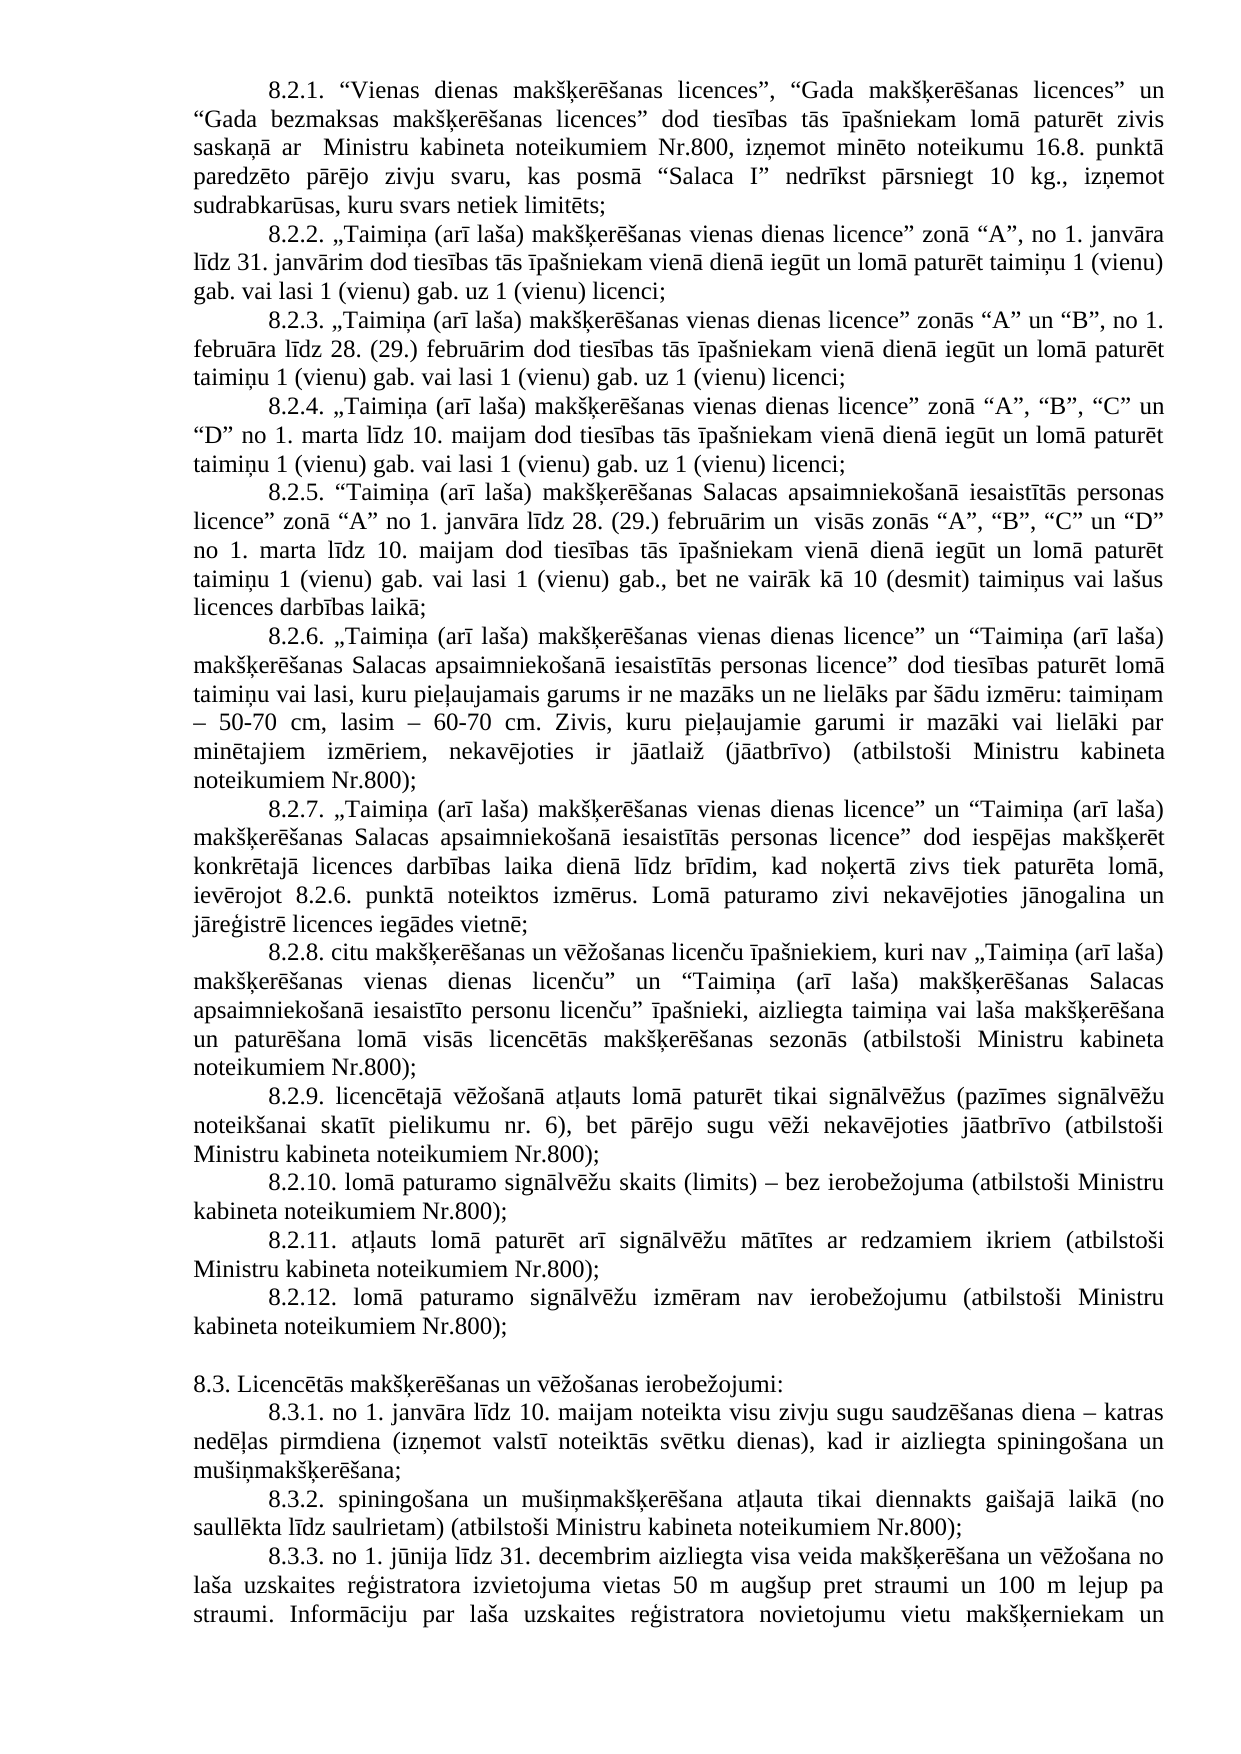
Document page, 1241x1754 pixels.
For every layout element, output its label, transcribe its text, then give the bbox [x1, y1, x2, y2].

list 8.2.4. „Taimiņa (arī laša) makšķerēšanas vienas dienas licence” zonā “A”, “B”, “C” un “D” no 1. marta līdz 10. maijam dod tiesības tās īpašniekam vienā dienā iegūt un lomā paturēt taimiņu 1 (vienu) gab. vai lasi 1 (vienu) gab. uz 1 (vienu) licenci; [193, 391, 1165, 477]
list 8.2.2. „Taimiņa (arī laša) makšķerēšanas vienas dienas licence” zonā “A”, no 1. janvāra līdz 31. janvārim dod tiesības tās īpašniekam vienā dienā iegūt un lomā paturēt taimiņu 1 (vienu) gab. vai lasi 1 (vienu) gab. uz 1 (vienu) licenci; [193, 219, 1165, 305]
text 8.2.7. „Taimiņa (arī laša) makšķerēšanas vienas dienas licence” un “Taimiņa (arī laša) makšķerēšanas Salacas apsaimniekošanā iesaistītās personas licence” dod iespējas makšķerēt konkrētajā licences darbības laika dienā līdz brīdim, kad noķertā zivs tiek paturēta lomā, ievērojot 8.2.6. punktā noteiktos izmērus. Lomā paturamo zivi nekavējoties jānogalina un jāreģistrē licences iegādes vietnē; [193, 794, 1165, 937]
list 8.2.8. citu makšķerēšanas un vēžošanas licenču īpašniekiem, kuri nav „Taimiņa (arī laša) makšķerēšanas vienas dienas licenču” un “Taimiņa (arī laša) makšķerēšanas Salacas apsaimniekošanā iesaistīto personu licenču” īpašnieki, aizliegta taimiņa vai laša makšķerēšana un paturēšana lomā visās licencētās makšķerēšanas sezonās (atbilstoši Ministru kabineta noteikumiem Nr.800); [193, 937, 1165, 1081]
list 8.2.11. atļauts lomā paturēt arī signālvēžu mātītes ar redzamiem ikriem (atbilstoši Ministru kabineta noteikumiem Nr.800); [193, 1225, 1165, 1282]
list 8.2.3. „Taimiņa (arī laša) makšķerēšanas vienas dienas licence” zonās “A” un “B”, no 1. februāra līdz 28. (29.) februārim dod tiesības tās īpašniekam vienā dienā iegūt un lomā paturēt taimiņu 1 (vienu) gab. vai lasi 1 (vienu) gab. uz 1 (vienu) licenci; [193, 305, 1165, 391]
list 8.2.12. lomā paturamo signālvēžu izmēram nav ierobežojumu (atbilstoši Ministru kabineta noteikumiem Nr.800); [193, 1282, 1165, 1340]
list 8.2.10. lomā paturamo signālvēžu skaits (limits) – bez ierobežojuma (atbilstoši Ministru kabineta noteikumiem Nr.800); [193, 1167, 1165, 1225]
list 8.2.5. “Taimiņa (arī laša) makšķerēšanas Salacas apsaimniekošanā iesaistītās personas licence” zonā “A” no 1. janvāra līdz 28. (29.) februārim un visās zonās “A”, “B”, “C” un “D” no 1. marta līdz 10. maijam dod tiesības tās īpašniekam vienā dienā iegūt un lomā paturēt taimiņu 1 (vienu) gab. vai lasi 1 (vienu) gab., bet ne vairāk kā 10 (desmit) taimiņus vai lašus licences darbības laikā; [193, 477, 1165, 621]
list 8.2.1. “Vienas dienas makšķerēšanas licences”, “Gada makšķerēšanas licences” un “Gada bezmaksas makšķerēšanas licences” dod tiesības tās īpašniekam lomā paturēt zivis saskaņā ar Ministru kabineta noteikumiem Nr.800, izņemot minēto noteikumu 16.8. punktā paredzēto pārējo zivju svaru, kas posmā “Salaca I” nedrīkst pārsniegt 10 kg., izņemot sudrabkarūsas, kuru svars netiek limitēts; [193, 75, 1165, 219]
list 8.2.6. „Taimiņa (arī laša) makšķerēšanas vienas dienas licence” un “Taimiņa (arī laša) makšķerēšanas Salacas apsaimniekošanā iesaistītās personas licence” dod tiesības paturēt lomā taimiņu vai lasi, kuru pieļaujamais garums ir ne mazāks un ne lielāks par šādu izmēru: taimiņam – 50-70 cm, lasim – 60-70 cm. Zivis, kuru pieļaujamie garumi ir mazāki vai lielāki par minētajiem izmēriem, nekavējoties ir jāatlaiž (jāatbrīvo) (atbilstoši Ministru kabineta noteikumiem Nr.800); [193, 621, 1165, 794]
text 8.3. Licencētās makšķerēšanas un vēžošanas ierobežojumi: [156, 1369, 1165, 1397]
list 8.2.9. licencētajā vēžošanā atļauts lomā paturēt tikai signālvēžus (pazīmes signālvēžu noteikšanai skatīt pielikumu nr. 6), bet pārējo sugu vēži nekavējoties jāatbrīvo (atbilstoši Ministru kabineta noteikumiem Nr.800); [193, 1081, 1165, 1167]
text 8.3.2. spiningošana un mušiņmakšķerēšana atļauta tikai diennakts gaišajā laikā (no saullēkta līdz saulrietam) (atbilstoši Ministru kabineta noteikumiem Nr.800); [193, 1484, 1165, 1541]
text 8.3.1. no 1. janvāra līdz 10. maijam noteikta visu zivju sugu saudzēšanas diena – katras nedēļas pirmdiena (izņemot valstī noteiktās svētku dienas), kad ir aizliegta spiningošana un mušiņmakšķerēšana; [193, 1397, 1165, 1484]
